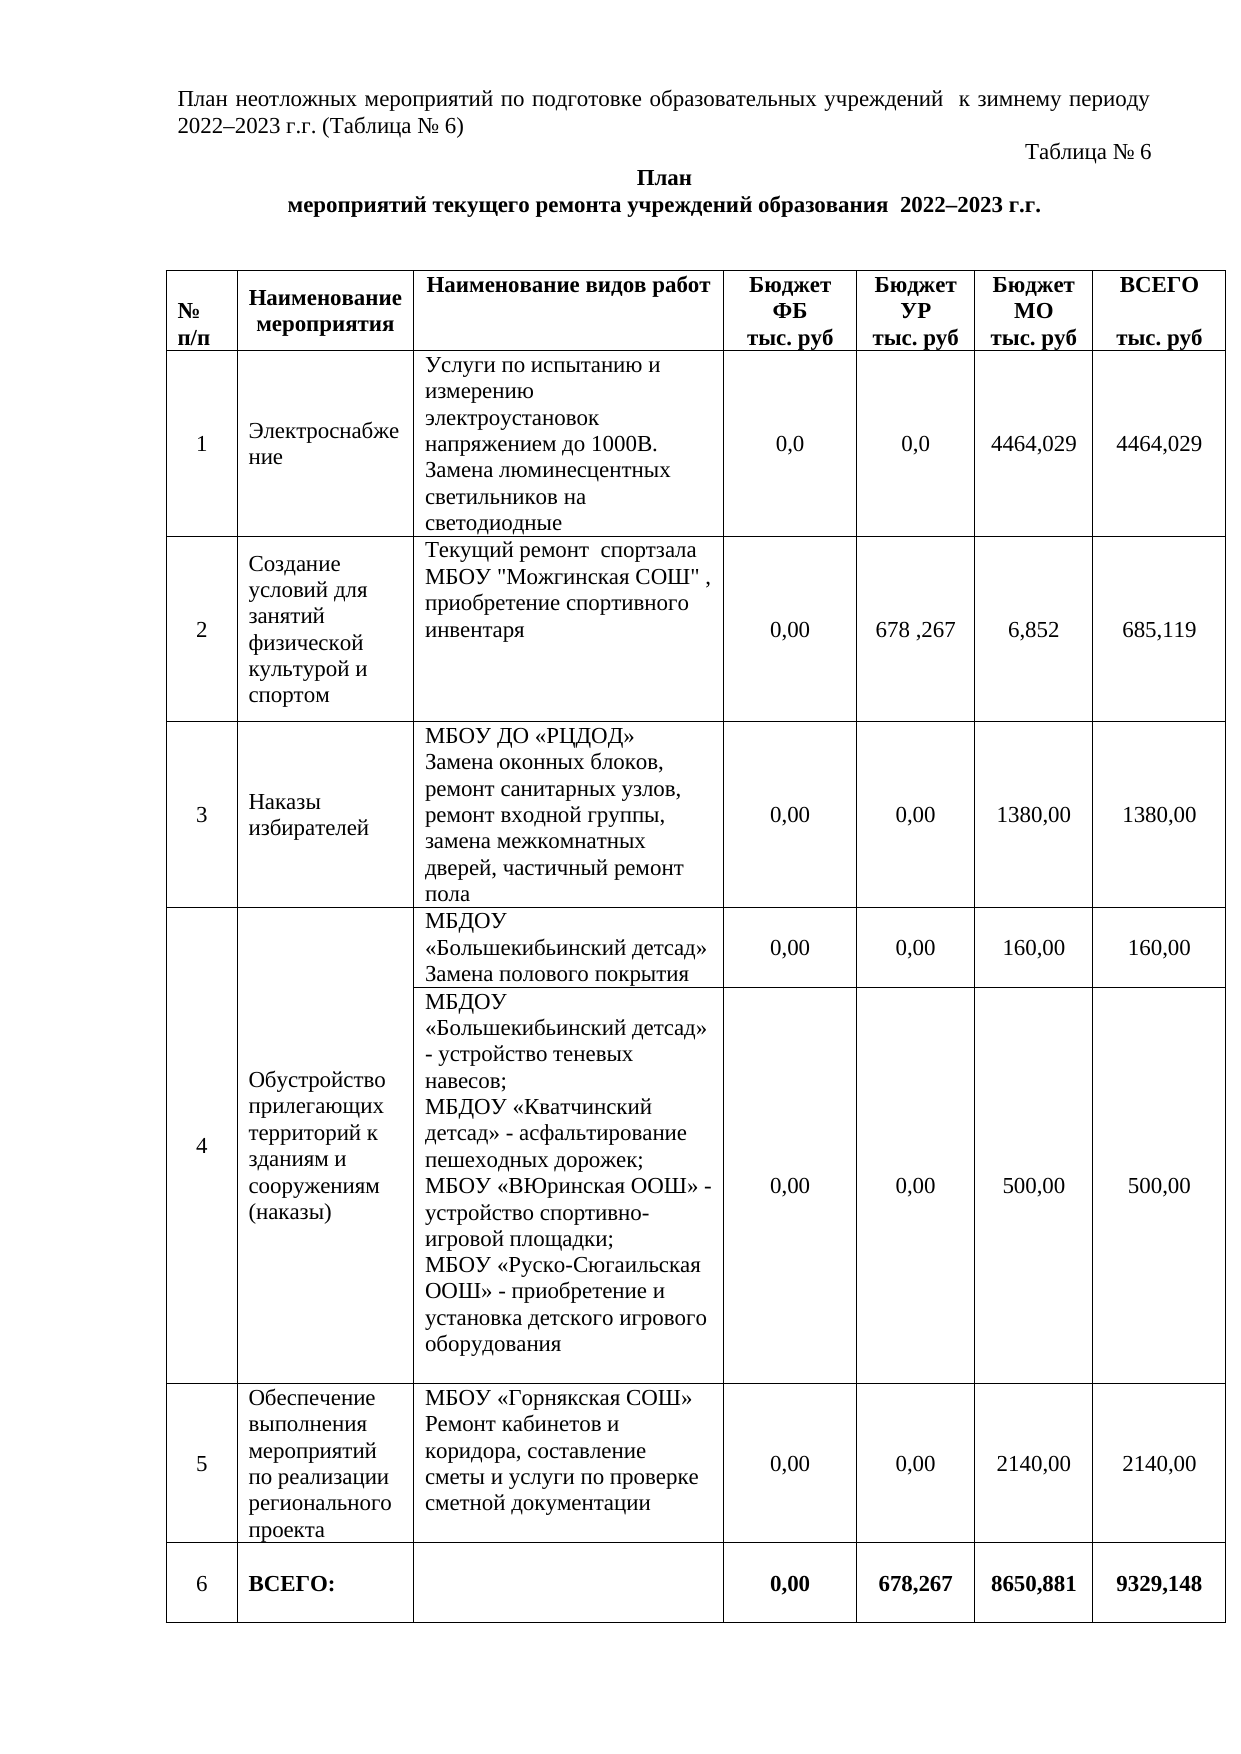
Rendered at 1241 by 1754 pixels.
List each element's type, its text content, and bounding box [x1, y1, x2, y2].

table_cell МБОУ ДО «РЦДОД» Замена оконных блоков, ремонт санитарных узлов, ремонт входной группы, замена межкомнатных дверей, частичный ремонт пола [414, 722, 723, 907]
table_cell 0,00 [857, 1384, 974, 1542]
table_cell Текущий ремонт спортзала МБОУ "Можгинская СОШ" , приобретение спортивного инвентаря [414, 537, 723, 721]
table_cell Электроснабжение [238, 351, 413, 536]
table_cell МБДОУ «Большекибьинский детсад» Замена полового покрытия [414, 908, 723, 987]
table_cell 0,00 [724, 722, 856, 907]
table_cell 678 ,267 [857, 537, 974, 721]
table_cell МБОУ «Горнякская СОШ» Ремонт кабинетов и коридора, составление сметы и услуги по проверке сметной документации [414, 1384, 723, 1542]
table_cell Наказы избирателей [238, 722, 413, 907]
table_cell 0,00 [857, 722, 974, 907]
table_cell [414, 1543, 723, 1622]
table_header Наименование мероприятия [238, 271, 413, 350]
table_cell Услуги по испытанию и измерению электроустановок напряжением до 1000В. Замена люминесцентных светильников на светодиодные [414, 351, 723, 536]
table_cell Обустройство прилегающих территорий к зданиям и сооружениям (наказы) [238, 908, 413, 1383]
table_cell 160,00 [975, 908, 1092, 987]
table_cell 4 [167, 908, 237, 1383]
table_cell 2140,00 [975, 1384, 1092, 1542]
table_header Бюджет ФБ тыс. руб [724, 271, 856, 350]
table_cell 0,00 [857, 908, 974, 987]
table_cell 0,00 [724, 908, 856, 987]
table_header Бюджет УР тыс. руб [857, 271, 974, 350]
table_cell 4464,029 [1093, 351, 1225, 536]
table_cell 2 [167, 537, 237, 721]
table_cell 1380,00 [975, 722, 1092, 907]
table_cell 6,852 [975, 537, 1092, 721]
table_cell 0,00 [724, 988, 856, 1383]
table_header Бюджет МО тыс. руб [975, 271, 1092, 350]
table_header Наименование видов работ [414, 271, 723, 350]
table_cell 9329,148 [1093, 1543, 1225, 1622]
table_cell Обеспечение выполнения мероприятий по реализации регионального проекта [238, 1384, 413, 1542]
table_cell 0,00 [857, 988, 974, 1383]
table_cell 160,00 [1093, 908, 1225, 987]
table_cell 0,00 [724, 1384, 856, 1542]
table_cell 5 [167, 1384, 237, 1542]
table_cell 2140,00 [1093, 1384, 1225, 1542]
table_cell 0,00 [724, 537, 856, 721]
table_cell 6 [167, 1543, 237, 1622]
table_header ВСЕГО тыс. руб [1093, 271, 1225, 350]
table_cell 500,00 [1093, 988, 1225, 1383]
table_cell 685,119 [1093, 537, 1225, 721]
table_cell 4464,029 [975, 351, 1092, 536]
table_cell 0,00 [724, 1543, 856, 1622]
table_cell 0,0 [857, 351, 974, 536]
table_cell 3 [167, 722, 237, 907]
table_cell Создание условий для занятий физической культурой и спортом [238, 537, 413, 721]
text Таблица № 6 [177, 138, 1152, 164]
text мероприятий текущего ремонта учреждений образования 2022–2023 г.г. [177, 191, 1152, 217]
table_cell 1 [167, 351, 237, 536]
table_cell 8650,881 [975, 1543, 1092, 1622]
table_cell 500,00 [975, 988, 1092, 1383]
table_cell 1380,00 [1093, 722, 1225, 907]
text План [177, 164, 1152, 191]
table_cell 678,267 [857, 1543, 974, 1622]
table_cell ВСЕГО: [238, 1543, 413, 1622]
table_cell 0,0 [724, 351, 856, 536]
text План неотложных мероприятий по подготовке образовательных учреждений к зимнему периоду 2022–2023 г.г. (Таблица № 6) [177, 85, 1152, 138]
table_cell МБДОУ «Большекибьинский детсад» - устройство теневых навесов; МБДОУ «Кватчинский детсад» - асфальтирование пешеходных дорожек; МБОУ «ВЮринская ООШ» -устройство спортивно-игровой площадки; МБОУ «Руско-Сюгаильская ООШ» - приобретение и установка детского игрового оборудования [414, 988, 723, 1383]
table_header № п/п [167, 271, 237, 350]
